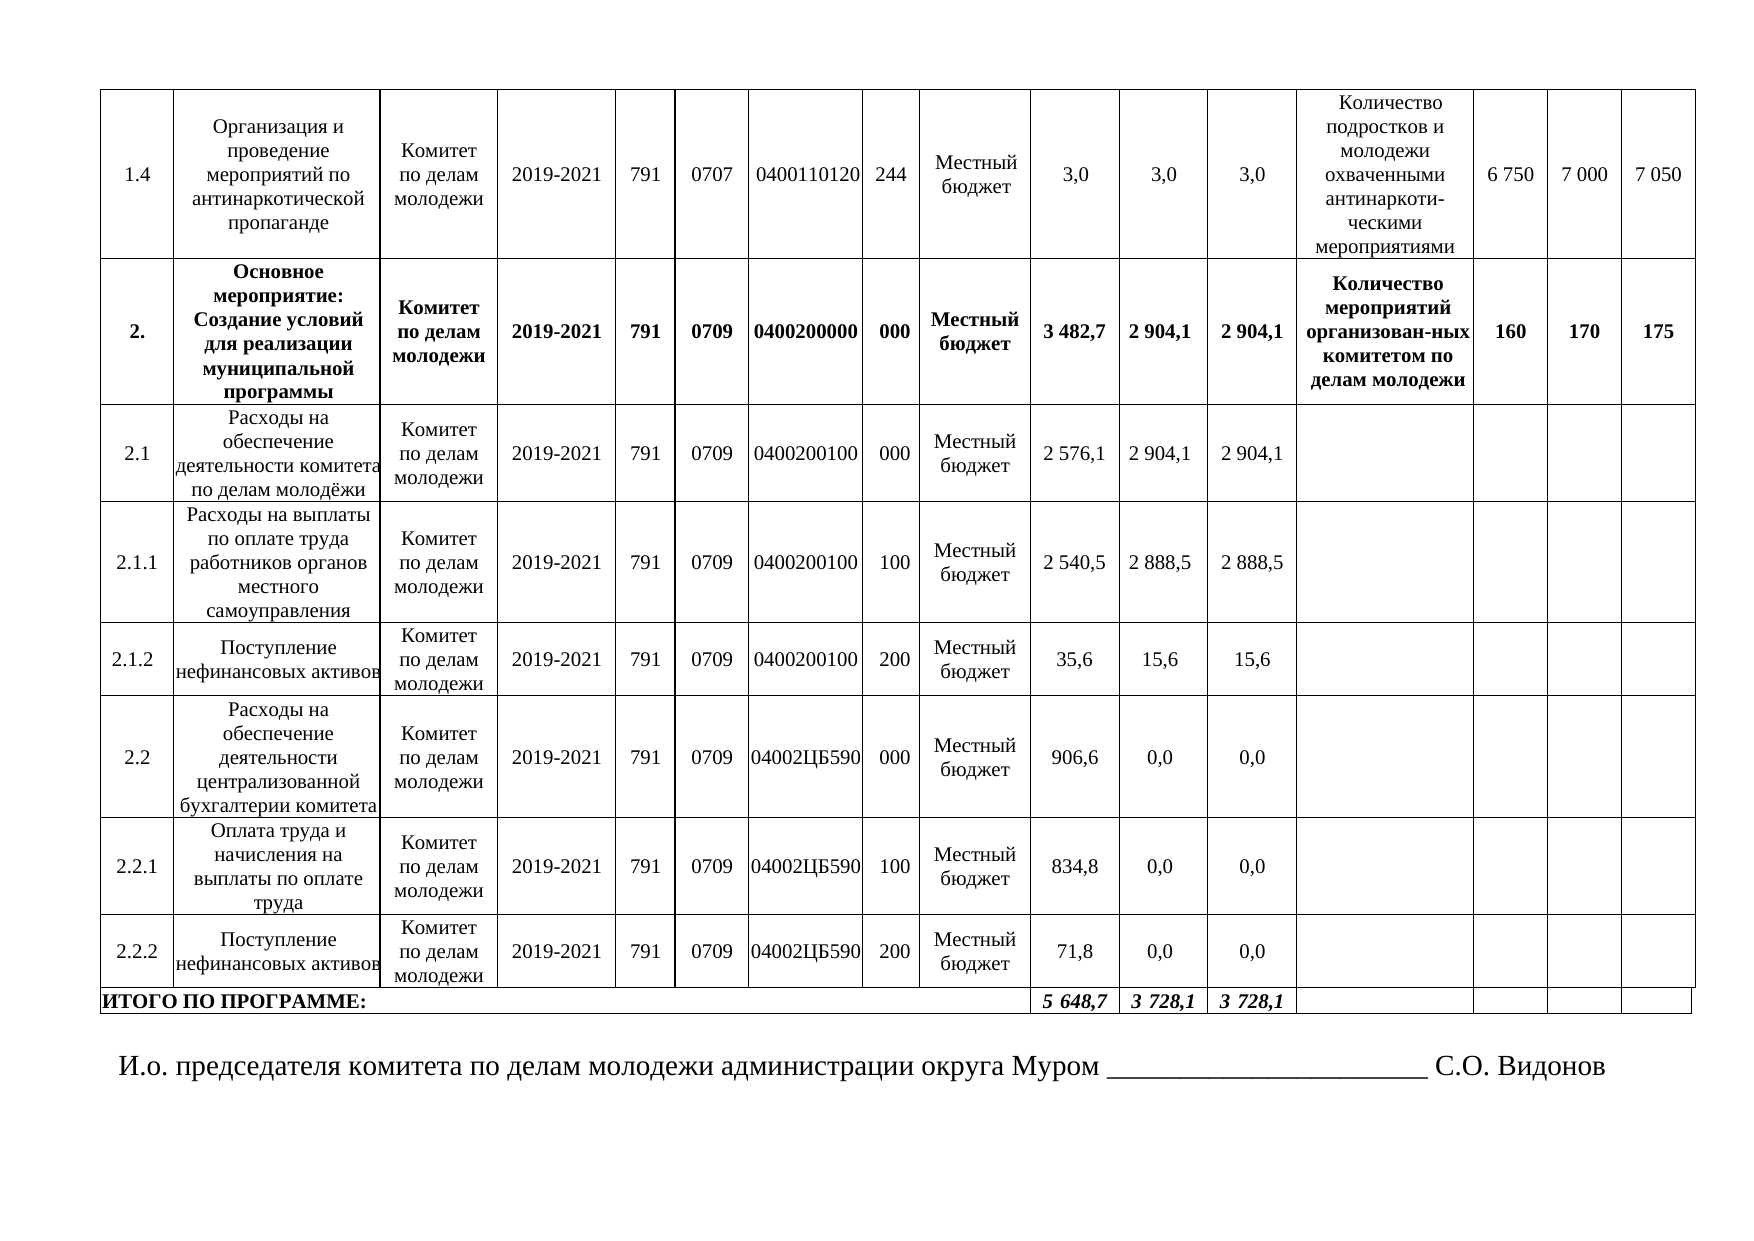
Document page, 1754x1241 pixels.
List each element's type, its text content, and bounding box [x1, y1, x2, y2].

table_cell 3 482,7 [1031, 259, 1119, 403]
table_cell Поступление нефинансовых активов [174, 623, 379, 695]
table_cell 791 [616, 818, 674, 914]
table_cell 000 [863, 259, 919, 403]
table_cell 0400200100 [749, 405, 862, 501]
table_cell 2.1.1 [101, 502, 173, 622]
table_cell [1622, 623, 1695, 695]
table_cell 791 [616, 696, 674, 817]
table_cell [1548, 915, 1621, 987]
table_cell 834,8 [1031, 818, 1119, 914]
table_cell [1548, 818, 1621, 914]
table_cell 1.4 [101, 90, 173, 258]
table_cell 2 904,1 [1208, 259, 1296, 403]
table_cell Комитет по делам молодежи [381, 405, 497, 501]
table_cell 791 [616, 405, 674, 501]
table_cell 0400200100 [749, 623, 862, 695]
table_cell 0709 [676, 623, 748, 695]
table_cell 0400200100 [749, 502, 862, 622]
table_cell 2 888,5 [1208, 502, 1296, 622]
table_cell 2 576,1 [1031, 405, 1119, 501]
table_cell 2019-2021 [498, 405, 615, 501]
table_cell [1474, 915, 1547, 987]
table_cell 35,6 [1031, 623, 1119, 695]
table_cell [1548, 623, 1621, 695]
table_cell 2019-2021 [498, 90, 615, 258]
table_cell 5 648,7 [1031, 988, 1119, 1013]
table_cell [1622, 988, 1691, 1013]
table_cell ИТОГО ПО ПРОГРАММЕ: [101, 988, 1030, 1013]
table_cell 160 [1474, 259, 1547, 403]
table_cell 0709 [676, 915, 748, 987]
table_cell 0707 [676, 90, 748, 258]
table_cell 15,6 [1208, 623, 1296, 695]
table_cell 7 050 [1622, 90, 1695, 258]
table_cell 200 [863, 915, 919, 987]
table_cell [1474, 696, 1547, 817]
table_cell 200 [863, 623, 919, 695]
table_cell 791 [616, 915, 674, 987]
table_cell 2 904,1 [1120, 405, 1207, 501]
table_cell [1297, 405, 1473, 501]
table_cell 000 [863, 405, 919, 501]
table_cell 71,8 [1031, 915, 1119, 987]
table_cell 175 [1622, 259, 1695, 403]
table_cell 0709 [676, 696, 748, 817]
table_cell 04002ЦБ590 [749, 818, 862, 914]
table_cell 0709 [676, 259, 748, 403]
table_cell [1548, 502, 1621, 622]
table_cell Местный бюджет [920, 696, 1030, 817]
table_cell Комитет по делам молодежи [381, 818, 497, 914]
table_cell Местный бюджет [920, 915, 1030, 987]
table_cell Расходы на обеспечение деятельности централизованной бухгалтерии комитета [174, 696, 379, 817]
table_cell [1622, 696, 1695, 817]
table_cell [1297, 915, 1473, 987]
table_cell 0,0 [1208, 696, 1296, 817]
table_cell Местный бюджет [920, 259, 1030, 403]
table_cell Местный бюджет [920, 818, 1030, 914]
table_cell Комитет по делам молодежи [381, 696, 497, 817]
table_cell 15,6 [1120, 623, 1207, 695]
table_cell 0709 [676, 502, 748, 622]
table_cell Организация и проведение мероприятий по антинаркотической пропаганде [174, 90, 379, 258]
table_cell Местный бюджет [920, 502, 1030, 622]
table_cell 791 [616, 623, 674, 695]
text И.о. председателя комитета по делам молодежи администрации округа Муром ______________________ С.О. Видонов [118, 1048, 1636, 1081]
table_cell 2019-2021 [498, 623, 615, 695]
table_cell Комитет по делам молодежи [381, 502, 497, 622]
table_cell 0,0 [1120, 915, 1207, 987]
table_cell Основное мероприятие: Создание условий для реализации муниципальной программы [174, 259, 379, 403]
table_cell [1474, 623, 1547, 695]
table_cell 2019-2021 [498, 915, 615, 987]
table_cell 2019-2021 [498, 696, 615, 817]
table_cell 791 [616, 502, 674, 622]
table_cell 0709 [676, 818, 748, 914]
table_cell [1297, 696, 1473, 817]
table_cell 100 [863, 502, 919, 622]
table_cell 7 000 [1548, 90, 1621, 258]
table_cell 906,6 [1031, 696, 1119, 817]
table_cell 6 750 [1474, 90, 1547, 258]
table_cell 0,0 [1120, 818, 1207, 914]
table_cell 0,0 [1208, 915, 1296, 987]
table_cell 2 540,5 [1031, 502, 1119, 622]
table_cell 2 888,5 [1120, 502, 1207, 622]
table_cell 2. [101, 259, 173, 403]
table_cell 2 904,1 [1208, 405, 1296, 501]
table_cell Оплата труда и начисления на выплаты по оплате труда [174, 818, 379, 914]
table_cell 2.1 [101, 405, 173, 501]
table_cell 2.1.2 [101, 623, 173, 695]
table_cell 3 728,1 [1208, 988, 1296, 1013]
table_cell 2.2.1 [101, 818, 173, 914]
table_cell Комитет по делам молодежи [381, 623, 497, 695]
table_cell 2019-2021 [498, 259, 615, 403]
table_cell [1297, 502, 1473, 622]
table_cell [1297, 988, 1473, 1013]
table_cell [1474, 988, 1547, 1013]
table_cell [1297, 818, 1473, 914]
table_cell Расходы на выплаты по оплате труда работников органов местного самоуправления [174, 502, 379, 622]
table_cell 0400200000 [749, 259, 862, 403]
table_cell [381, 90, 497, 258]
table_cell [1622, 915, 1695, 987]
table_cell Местный бюджет [920, 623, 1030, 695]
table_cell 100 [863, 818, 919, 914]
table_cell [1474, 405, 1547, 501]
table_cell 2.2.2 [101, 915, 173, 987]
table_cell [1548, 405, 1621, 501]
table_cell 04002ЦБ590 [749, 915, 862, 987]
table_cell 0,0 [1120, 696, 1207, 817]
table_cell 3,0 [1208, 90, 1296, 258]
table_cell 3,0 [1120, 90, 1207, 258]
table_cell 791 [616, 90, 674, 258]
table_cell 791 [616, 259, 674, 403]
table_cell 244 [863, 90, 919, 258]
table_cell 000 [863, 696, 919, 817]
table_cell 170 [1548, 259, 1621, 403]
table_cell Количество подростков и молодежи охваченными антинаркоти-ческими мероприятиями [1297, 90, 1473, 258]
table_cell 3 728,1 [1120, 988, 1207, 1013]
table_cell 2019-2021 [498, 818, 615, 914]
table_cell Количество мероприятий организован-ных комитетом по делам молодежи [1297, 259, 1473, 403]
table_cell Поступление нефинансовых активов [174, 915, 379, 987]
table_cell [1622, 502, 1695, 622]
table_cell 2.2 [101, 696, 173, 817]
table_cell Местный бюджет [920, 405, 1030, 501]
table_cell [1297, 623, 1473, 695]
table_cell [1548, 988, 1621, 1013]
table_cell 0709 [676, 405, 748, 501]
table_cell [1474, 502, 1547, 622]
table_cell Комитет по делам молодежи [381, 915, 497, 987]
table_cell [1622, 818, 1695, 914]
table_cell [1622, 405, 1695, 501]
table_cell 0,0 [1208, 818, 1296, 914]
table_cell 0400110120 [749, 90, 862, 258]
table_cell Местный бюджет [920, 90, 1030, 258]
table_cell 2 904,1 [1120, 259, 1207, 403]
table_cell 3,0 [1031, 90, 1119, 258]
table_cell [1548, 696, 1621, 817]
table_cell Комитет по делам молодежи [381, 259, 497, 403]
table_cell Расходы на обеспечение деятельности комитета по делам молодёжи [174, 405, 379, 501]
table_cell 04002ЦБ590 [749, 696, 862, 817]
table_cell 2019-2021 [498, 502, 615, 622]
table_cell [1474, 818, 1547, 914]
